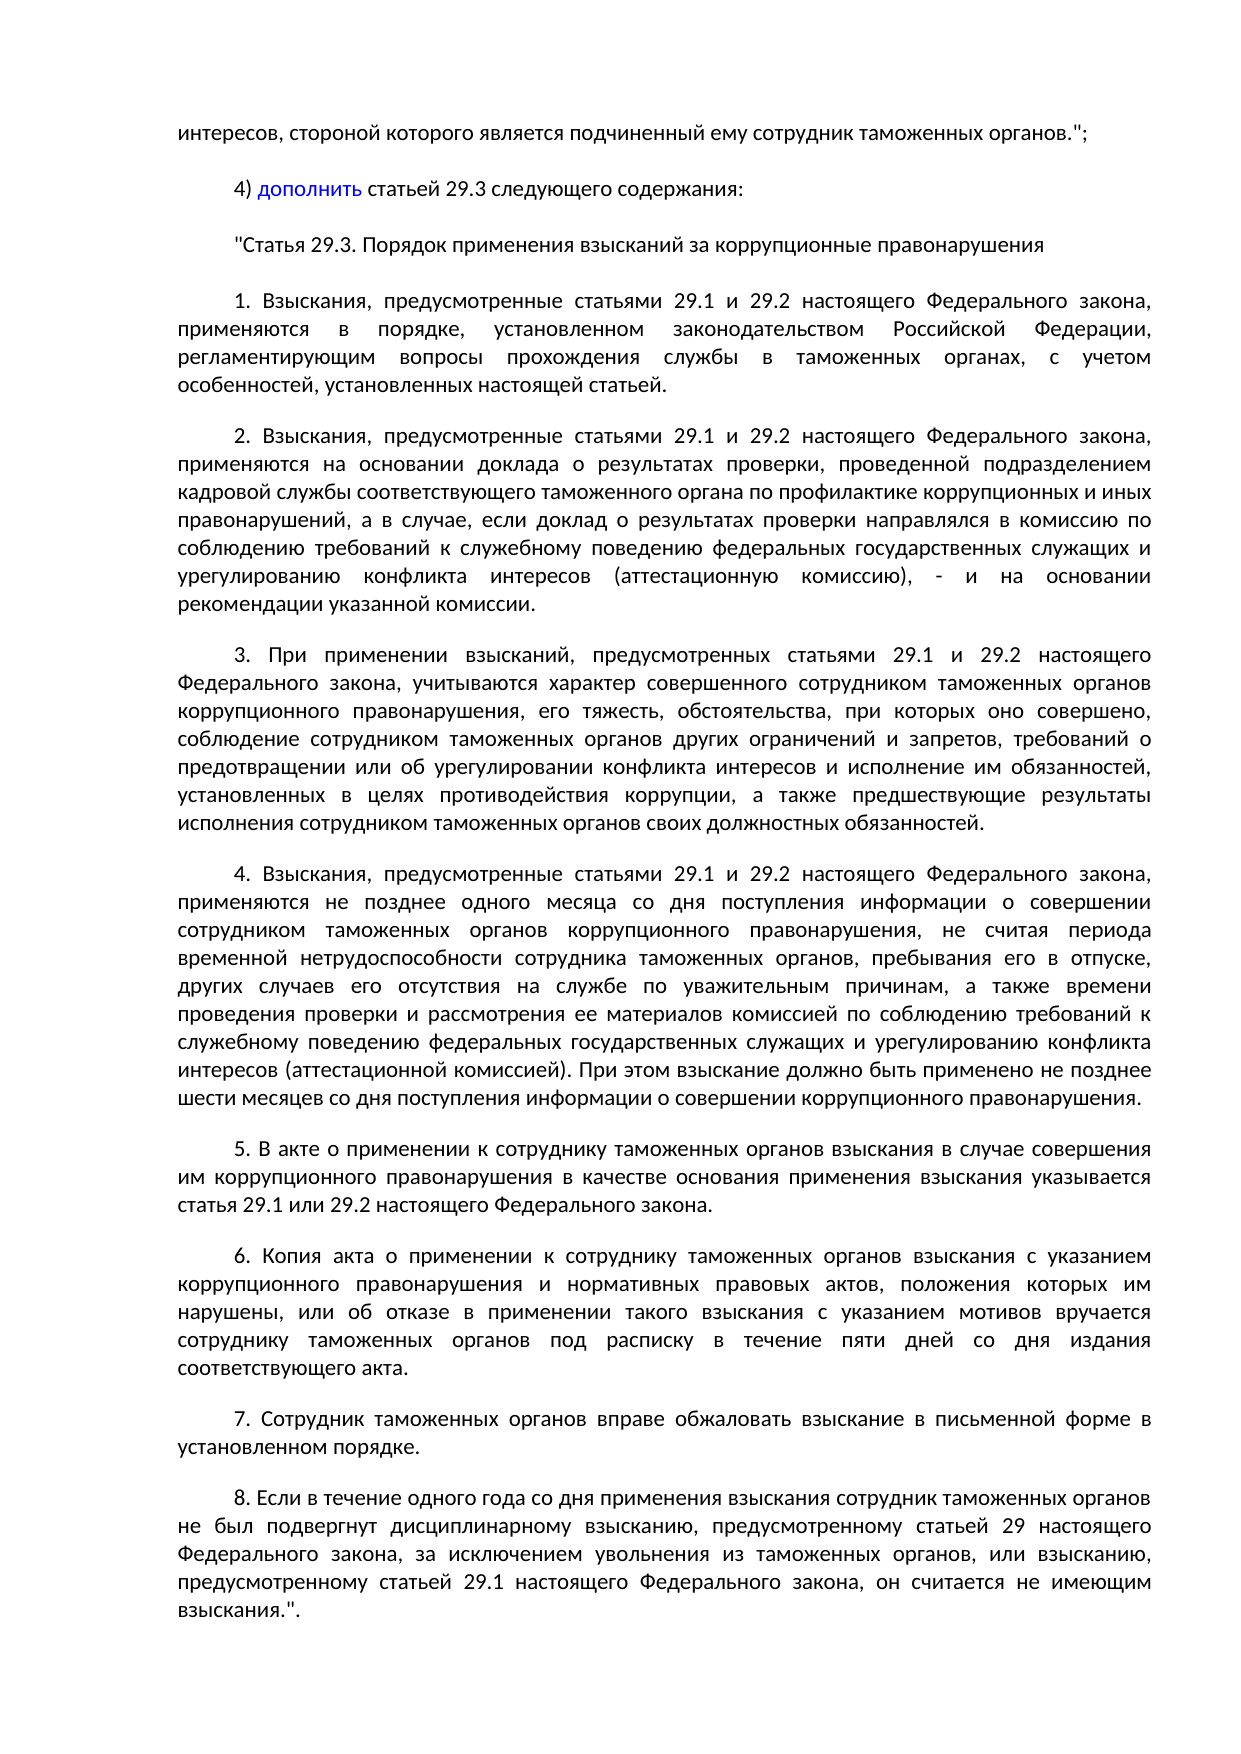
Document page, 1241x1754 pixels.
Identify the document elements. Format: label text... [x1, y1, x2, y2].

text 4) дополнить статьей 29.3 следующего содержания: [177, 174, 1152, 202]
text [177, 118, 1152, 146]
text 7. Сотрудник таможенных органов вправе обжаловать взыскание в письменной форме в установленном порядке. [177, 1404, 1152, 1461]
text 2. Взыскания, предусмотренные статьями 29.1 и 29.2 настоящего Федерального закона, применяются на основании доклада о результатах проверки, проведенной подразделением кадровой службы соответствующего таможенного органа по профилактике коррупционных и иных правонарушений, а в случае, если доклад о результатах проверки направлялся в комиссию по соблюдению требований к служебному поведению федеральных государственных служащих и урегулированию конфликта интересов (аттестационную комиссию), - и на основании рекомендации указанной комиссии. [177, 421, 1152, 617]
text 4. Взыскания, предусмотренные статьями 29.1 и 29.2 настоящего Федерального закона, применяются не позднее одного месяца со дня поступления информации о совершении сотрудником таможенных органов коррупционного правонарушения, не считая периода временной нетрудоспособности сотрудника таможенных органов, пребывания его в отпуске, других случаев его отсутствия на службе по уважительным причинам, а также времени проведения проверки и рассмотрения ее материалов комиссией по соблюдению требований к служебному поведению федеральных государственных служащих и урегулированию конфликта интересов (аттестационной комиссией). При этом взыскание должно быть применено не позднее шести месяцев со дня поступления информации о совершении коррупционного правонарушения. [177, 859, 1152, 1112]
text "Статья 29.3. Порядок применения взысканий за коррупционные правонарушения [177, 230, 1152, 258]
text 8. Если в течение одного года со дня применения взыскания сотрудник таможенных органов не был подвергнут дисциплинарному взысканию, предусмотренному статьей 29 настоящего Федерального закона, за исключением увольнения из таможенных органов, или взысканию, предусмотренному статьей 29.1 настоящего Федерального закона, он считается не имеющим взыскания.". [177, 1483, 1152, 1623]
text 1. Взыскания, предусмотренные статьями 29.1 и 29.2 настоящего Федерального закона, применяются в порядке, установленном законодательством Российской Федерации, регламентирующим вопросы прохождения службы в таможенных органах, с учетом особенностей, установленных настоящей статьей. [177, 286, 1152, 398]
text 5. В акте о применении к сотруднику таможенных органов взыскания в случае совершения им коррупционного правонарушения в качестве основания применения взыскания указывается статья 29.1 или 29.2 настоящего Федерального закона. [177, 1134, 1152, 1218]
text 6. Копия акта о применении к сотруднику таможенных органов взыскания с указанием коррупционного правонарушения и нормативных правовых актов, положения которых им нарушены, или об отказе в применении такого взыскания с указанием мотивов вручается сотруднику таможенных органов под расписку в течение пяти дней со дня издания соответствующего акта. [177, 1241, 1152, 1382]
text 3. При применении взысканий, предусмотренных статьями 29.1 и 29.2 настоящего Федерального закона, учитываются характер совершенного сотрудником таможенных органов коррупционного правонарушения, его тяжесть, обстоятельства, при которых оно совершено, соблюдение сотрудником таможенных органов других ограничений и запретов, требований о предотвращении или об урегулировании конфликта интересов и исполнение им обязанностей, установленных в целях противодействия коррупции, а также предшествующие результаты исполнения сотрудником таможенных органов своих должностных обязанностей. [177, 640, 1152, 836]
